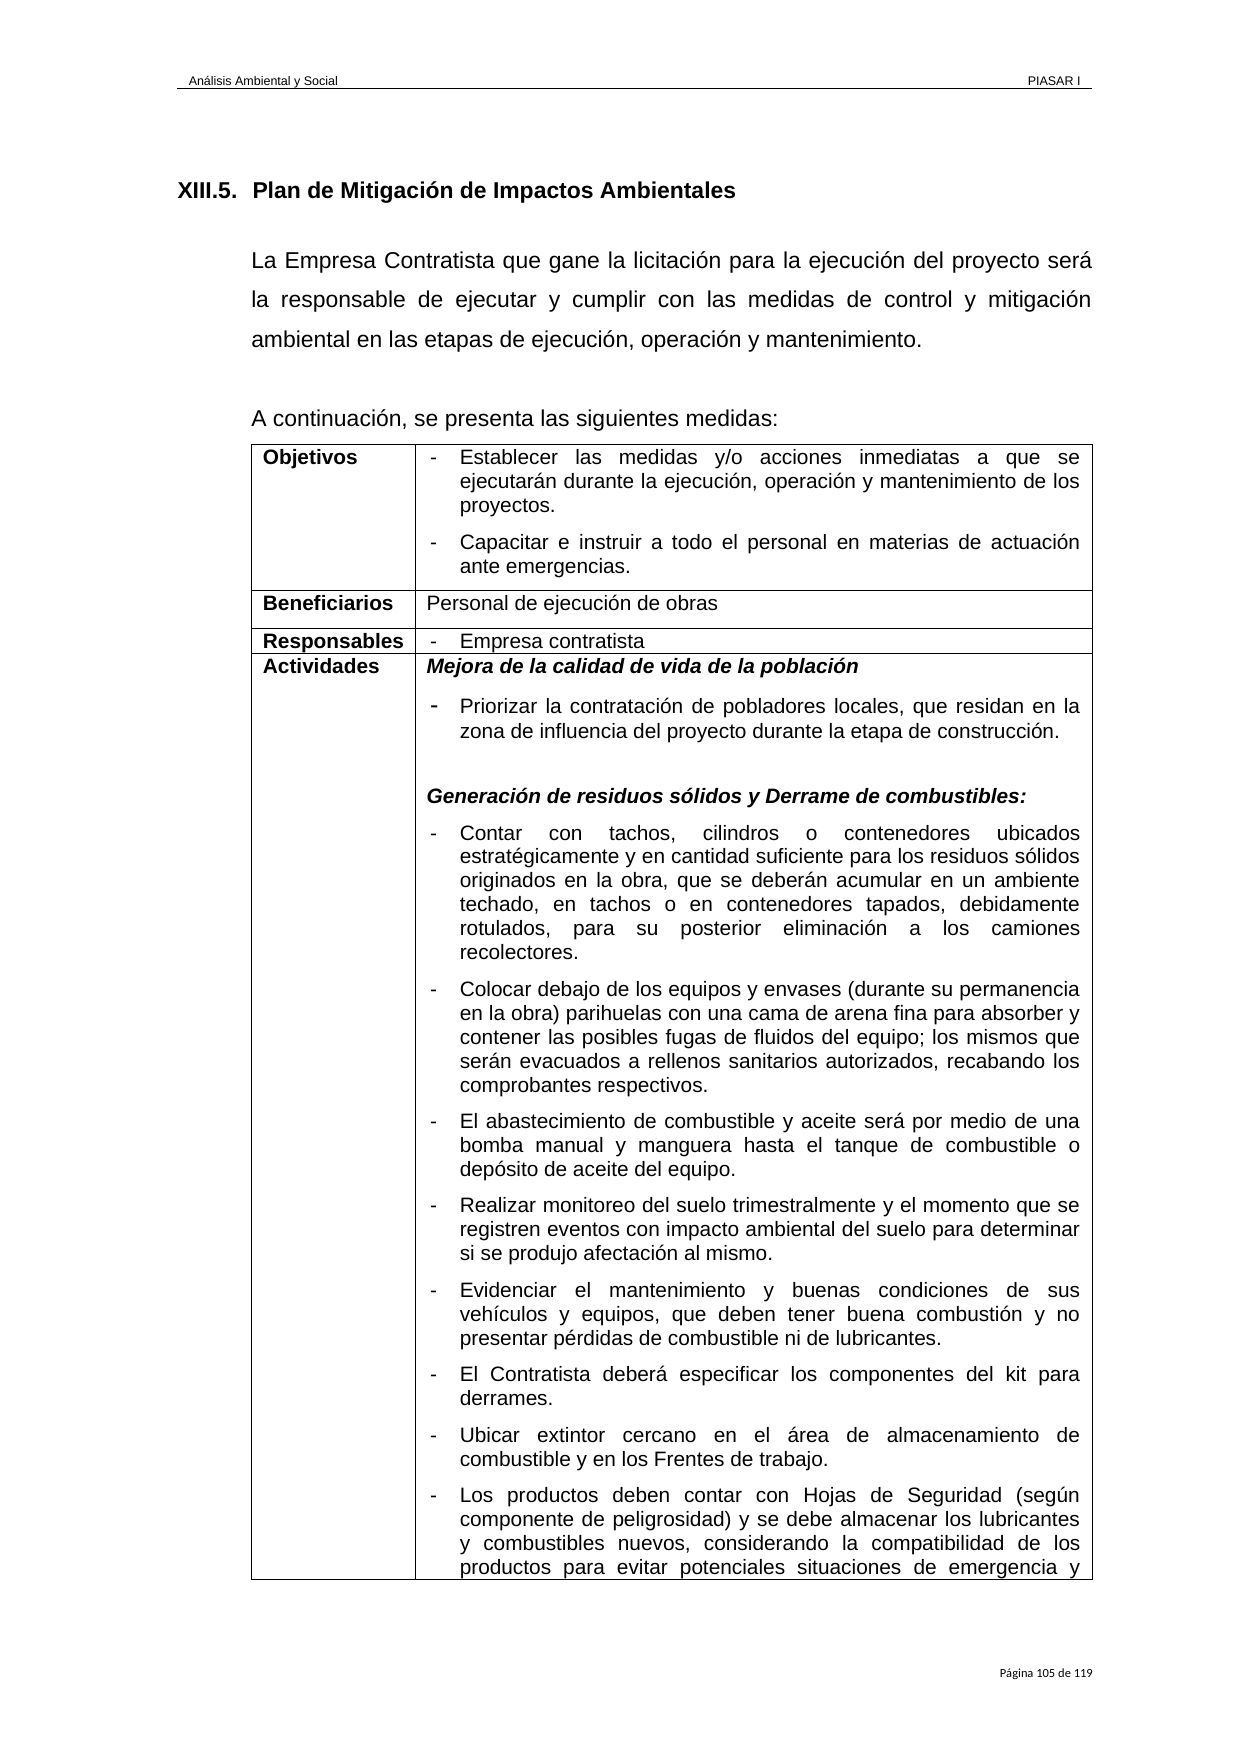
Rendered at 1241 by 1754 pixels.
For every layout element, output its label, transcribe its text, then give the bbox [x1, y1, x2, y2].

table_cell Actividades [252, 654, 415, 1579]
text A continuación, se presenta las siguientes medidas: [251, 405, 1092, 431]
table_cell Responsables [252, 629, 415, 652]
text La Empresa Contratista que gane la licitación para la ejecución del proyecto será la responsable de ejecutar y cumplir con las medidas de control y mitigación ambiental en las etapas de ejecución, operación y mantenimiento. [251, 247, 1092, 352]
table_cell Beneficiarios [252, 591, 415, 627]
table_header Objetivos [252, 445, 415, 590]
table_cell Personal de ejecución de obras [416, 591, 1092, 627]
subtitle Plan de Mitigación de Impactos Ambientales [177, 177, 1092, 203]
table_header Establecer las medidas y/o acciones inmediatas a que se ejecutarán durante la ejecución, operación y mantenimiento de los proyectos. Capacitar e instruir a todo el personal en materias de actuación ante emergencias. [416, 445, 1092, 590]
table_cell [416, 654, 1092, 1579]
table_cell Empresa contratista [416, 629, 1092, 652]
